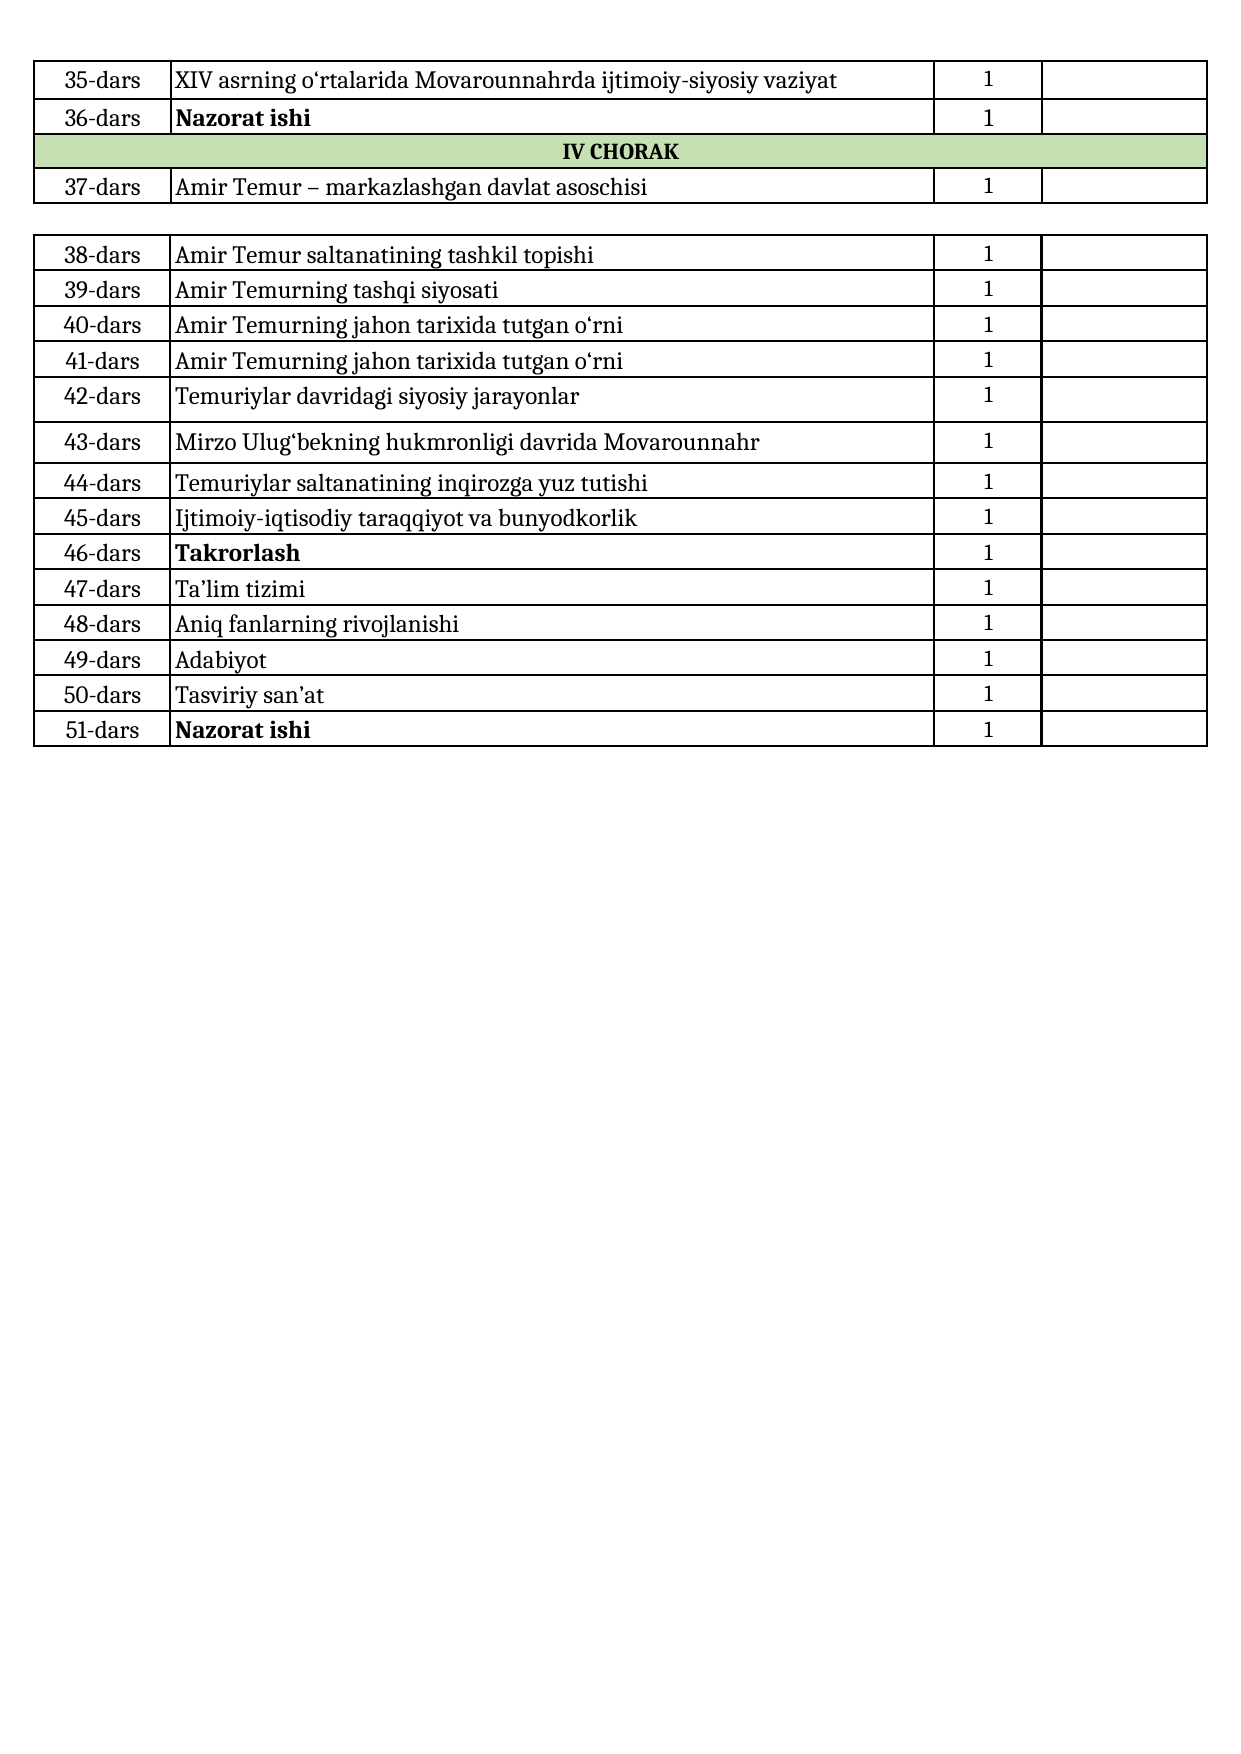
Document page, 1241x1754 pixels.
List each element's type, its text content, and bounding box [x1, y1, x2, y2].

table_cell 46-dars [35, 535, 169, 568]
table_cell [1043, 271, 1206, 305]
table_cell 51-dars [35, 712, 169, 745]
table_cell 41-dars [35, 342, 169, 376]
table_cell 35-dars [35, 62, 170, 98]
table_cell [1043, 606, 1206, 639]
table_header 1 [935, 236, 1040, 269]
table_cell 1 [935, 100, 1041, 133]
table_cell Aniq fanlarning rivojlanishi [171, 606, 933, 639]
table_cell 1 [935, 169, 1041, 202]
table_cell 1 [935, 712, 1040, 745]
table_cell Temuriylar davridagi siyosiy jarayonlar [171, 378, 933, 421]
table_cell 1 [935, 499, 1040, 533]
table_cell 1 [935, 423, 1040, 462]
table_cell [1043, 535, 1206, 568]
table_cell 1 [935, 464, 1040, 497]
table_cell 37-dars [35, 169, 170, 202]
table_cell 48-dars [35, 606, 169, 639]
table_header 38-dars [35, 236, 169, 269]
table_cell 43-dars [35, 423, 169, 462]
table_cell XIV asrning o‘rtalarida Movarounnahrda ijtimoiy-siyosiy vaziyat [172, 62, 933, 98]
table_cell 1 [935, 62, 1041, 98]
table_cell [1043, 423, 1206, 462]
table_cell [35, 135, 171, 167]
table_cell [934, 135, 1042, 167]
table_cell 36-dars [35, 100, 170, 133]
table_cell [1043, 378, 1206, 421]
table_cell 1 [935, 342, 1040, 376]
table_cell IV CHORAK [171, 135, 934, 167]
table_cell [1043, 676, 1206, 710]
table_cell [1043, 570, 1206, 603]
table_cell Amir Temurning jahon tarixida tutgan o‘rni [171, 307, 933, 340]
table_cell [1043, 712, 1206, 745]
table_cell [1043, 641, 1206, 674]
table_cell Nazorat ishi [171, 712, 933, 745]
table_cell Temuriylar saltanatining inqirozga yuz tutishi [171, 464, 933, 497]
table_cell [1043, 307, 1206, 340]
table_cell 42-dars [35, 378, 169, 421]
table_cell [1043, 464, 1206, 497]
table_cell 1 [935, 570, 1040, 603]
table_cell 49-dars [35, 641, 169, 674]
table_cell 1 [935, 676, 1040, 710]
table_cell 40-dars [35, 307, 169, 340]
table_cell 1 [935, 535, 1040, 568]
table_cell Adabiyot [171, 641, 933, 674]
table_cell Takrorlash [171, 535, 933, 568]
table_cell Mirzo Ulug‘bekning hukmronligi davrida Movarounnahr [171, 423, 933, 462]
table_cell 39-dars [35, 271, 169, 305]
table_cell Amir Temur – markazlashgan davlat asoschisi [172, 169, 933, 202]
table_cell [1043, 169, 1206, 202]
table_header [1043, 236, 1206, 269]
table_cell Amir Temurning jahon tarixida tutgan o‘rni [171, 342, 933, 376]
table_cell [1043, 100, 1206, 133]
table_cell Ijtimoiy-iqtisodiy taraqqiyot va bunyodkorlik [171, 499, 933, 533]
table_cell 1 [935, 606, 1040, 639]
table_cell 50-dars [35, 676, 169, 710]
table_cell Tasviriy san’at [171, 676, 933, 710]
table_cell 47-dars [35, 570, 169, 603]
table_cell 1 [935, 271, 1040, 305]
table_cell Nazorat ishi [172, 100, 933, 133]
table_header Amir Temur saltanatining tashkil topishi [171, 236, 933, 269]
table_cell 45-dars [35, 499, 169, 533]
table_cell [1043, 342, 1206, 376]
table_cell 1 [935, 641, 1040, 674]
table_cell Ta’lim tizimi [171, 570, 933, 603]
table_cell [1042, 135, 1206, 167]
table_cell 1 [935, 307, 1040, 340]
table_cell 1 [935, 378, 1040, 421]
table_cell Amir Temurning tashqi siyosati [171, 271, 933, 305]
table_cell [1043, 499, 1206, 533]
table_cell 44-dars [35, 464, 169, 497]
table_cell [1043, 62, 1206, 98]
